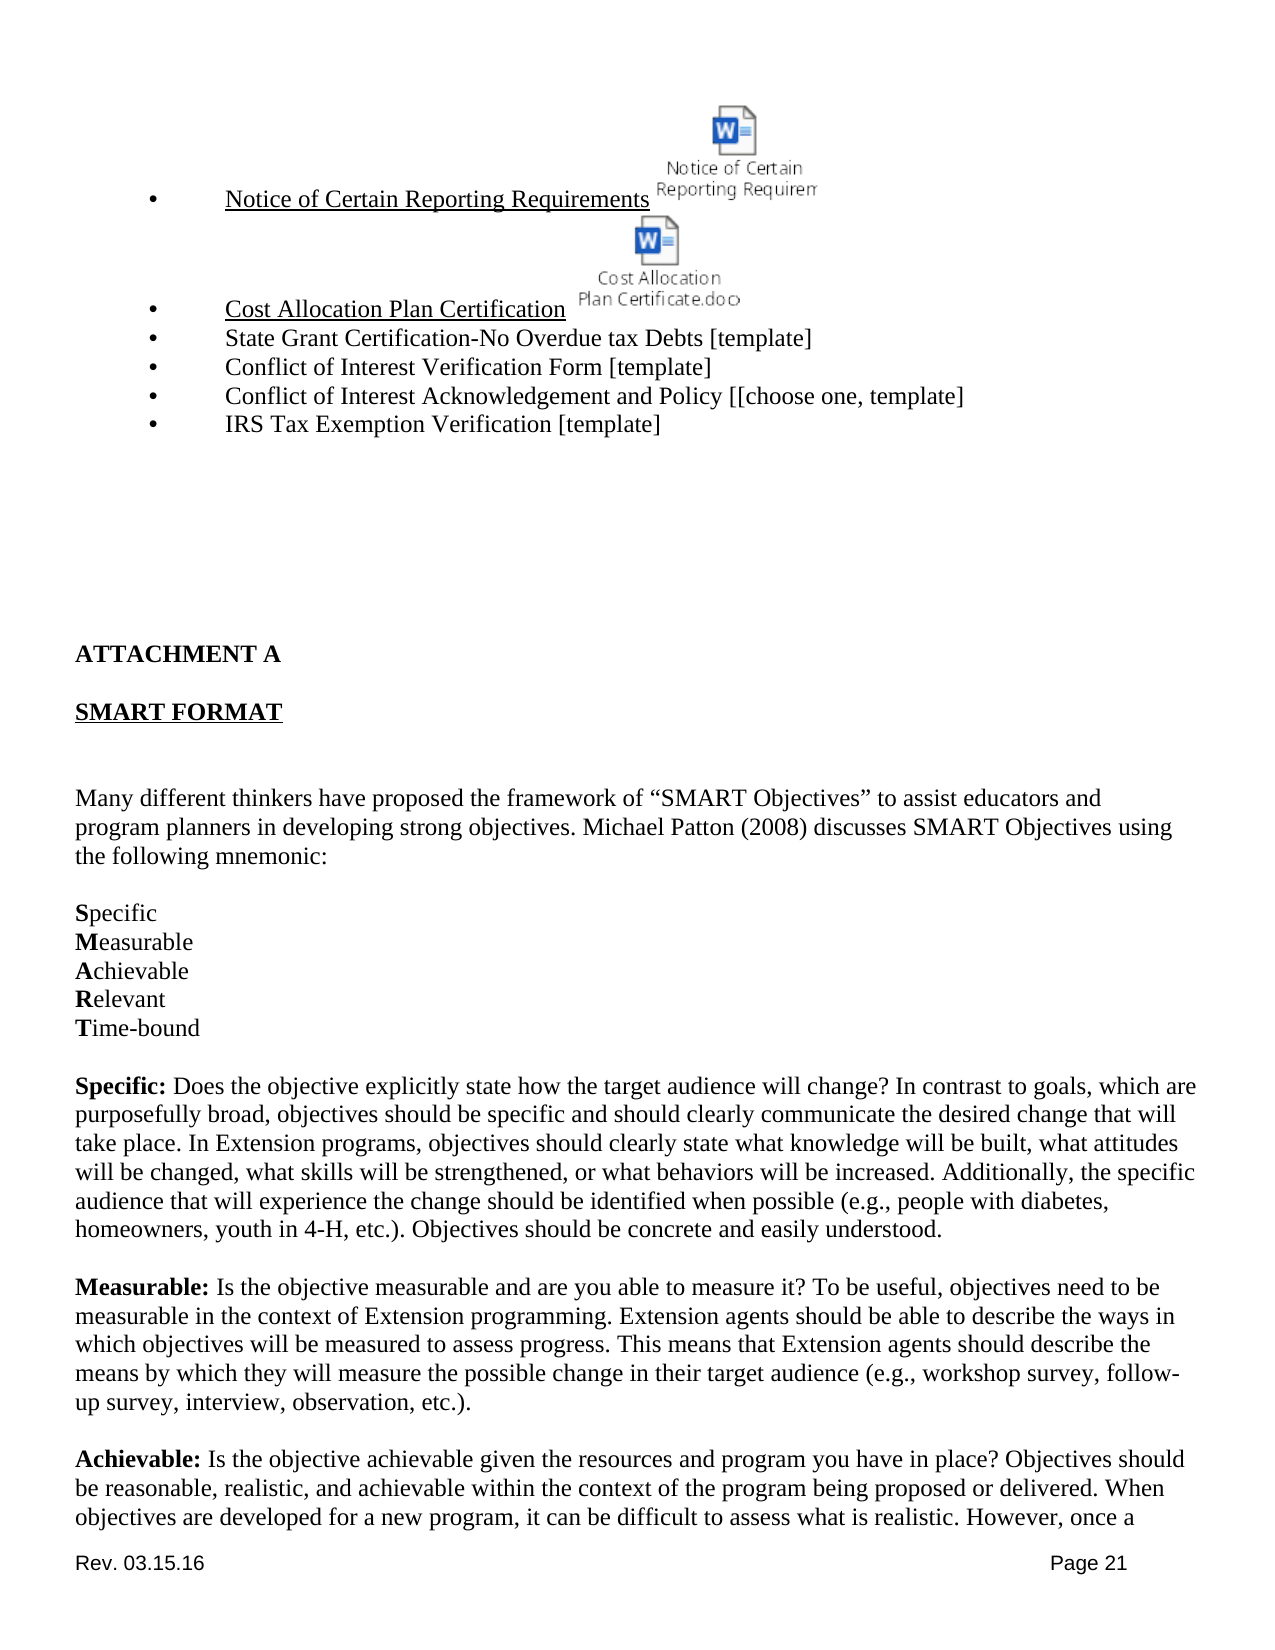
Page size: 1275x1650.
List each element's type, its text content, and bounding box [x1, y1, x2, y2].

text Specific: Does the objective explicitly state how the target audience will change? In contrast to goals, which are purposefully broad, objectives should be specific and should clearly communicate the desired change that will take place. In Extension programs, objectives should clearly state what knowledge will be built, what attitudes will be changed, what skills will be strengthened, or what behaviors will be increased. Additionally, the specific audience that will experience the change should be identified when possible (e.g., people with diabetes, homeowners, youth in 4-H, etc.). Objectives should be concrete and easily understood. [75, 1071, 1200, 1243]
text Many different thinkers have proposed the framework of “SMART Objectives” to assist educators and [75, 783, 1200, 812]
text SMART FORMAT [75, 697, 1200, 726]
text Achievable [75, 956, 1200, 984]
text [75, 1444, 1200, 1531]
text program planners in developing strong objectives. Michael Patton (2008) discusses SMART Objectives using the following mnemonic: [75, 812, 1200, 869]
text Specific [75, 898, 1200, 927]
list Cost Allocation Plan Certification [148, 213, 1200, 323]
text Measurable [75, 927, 1200, 956]
list Conflict of Interest Acknowledgement and Policy [[choose one, template] [148, 381, 1200, 409]
text Relevant [75, 984, 1200, 1013]
text Time-bound [75, 1013, 1200, 1042]
list Conflict of Interest Verification Form [template] [148, 352, 1200, 381]
text ATTACHMENT A [75, 639, 1200, 668]
text Measurable: Is the objective measurable and are you able to measure it? To be useful, objectives need to be measurable in the context of Extension programming. Extension agents should be able to describe the ways in which objectives will be measured to assess progress. This means that Extension agents should describe the means by which they will measure the possible change in their target audience (e.g., workshop survey, follow-up survey, interview, observation, etc.). [75, 1272, 1200, 1416]
list Notice of Certain Reporting Requirements [148, 104, 1200, 213]
list IRS Tax Exemption Verification [template] [148, 409, 1200, 438]
list State Grant Certification-No Overdue tax Debts [template] [148, 323, 1200, 352]
